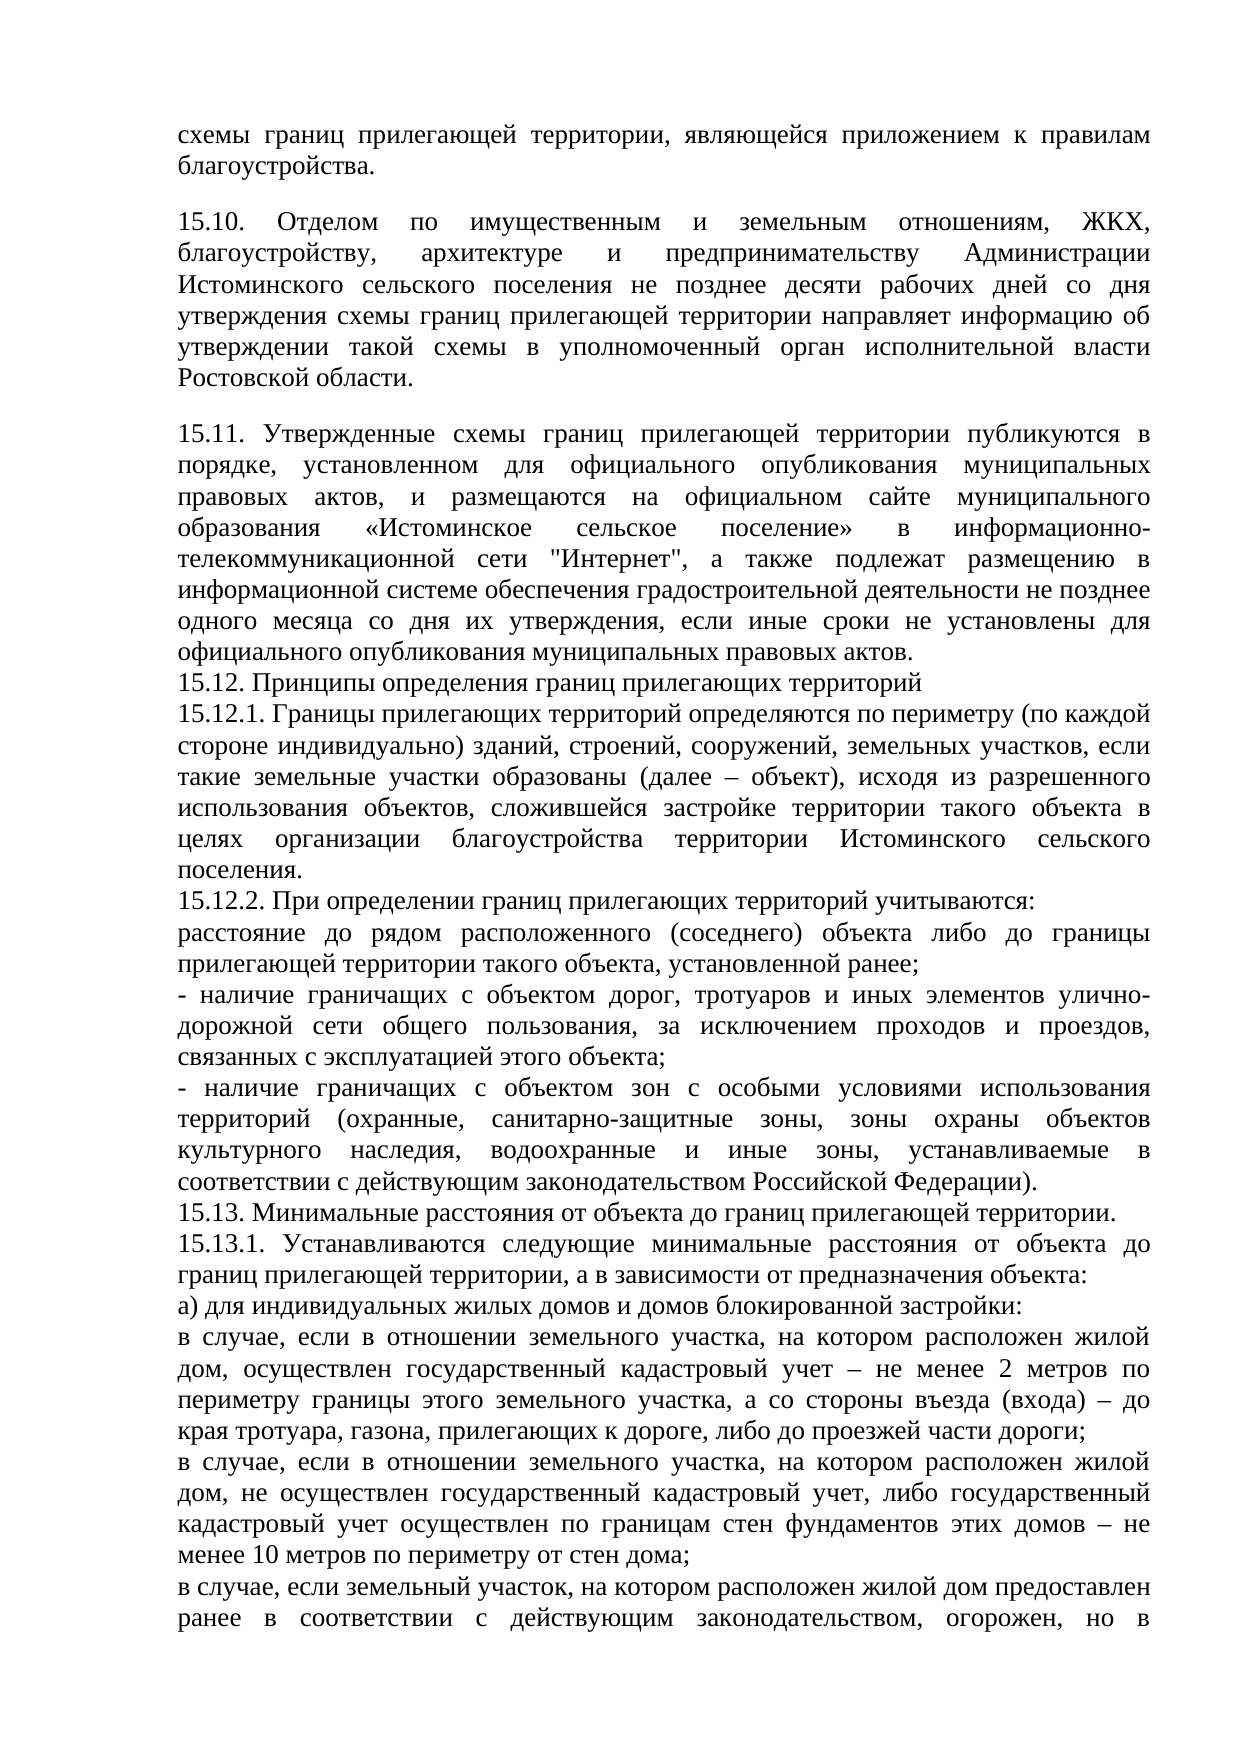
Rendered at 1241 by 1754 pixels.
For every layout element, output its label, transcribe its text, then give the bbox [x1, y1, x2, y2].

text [177, 1570, 1152, 1632]
text в случае, если в отношении земельного участка, на котором расположен жилой дом, осуществлен государственный кадастровый учет – не менее по периметру границы этого земельного участка, а со стороны въезда (входа) – до края тротуара, газона, прилегающих к дороге, либо до проезжей части дороги; [177, 1321, 1152, 1445]
text а) для индивидуальных жилых домов и домов блокированной застройки: [177, 1289, 1152, 1321]
text 15.13. Минимальные расстояния от объекта до границ прилегающей территории. [177, 1196, 1152, 1227]
text - наличие граничащих с объектом дорог, тротуаров и иных элементов улично-дорожной сети общего пользования, за исключением проходов и проездов, связанных с эксплуатацией этого объекта; [177, 978, 1152, 1071]
text 15.12. Принципы определения границ прилегающих территорий [177, 666, 1152, 698]
text 15.12.2. При определении границ прилегающих территорий учитываются: [177, 884, 1152, 916]
text расстояние до рядом расположенного (соседнего) объекта либо до границы прилегающей территории такого объекта, установленной ранее; [177, 916, 1152, 978]
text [177, 118, 1152, 180]
text 15.10. Отделом по имущественным и земельным отношениям, ЖКХ, благоустройству, архитектуре и предпринимательству Администрации Истоминского сельского поселения не позднее десяти рабочих дней со дня утверждения схемы границ прилегающей территории направляет информацию об утверждении такой схемы в уполномоченный орган исполнительной власти Ростовской области. [177, 205, 1152, 392]
text - наличие граничащих с объектом зон с особыми условиями использования территорий (охранные, санитарно-защитные зоны, зоны охраны объектов культурного наследия, водоохранные и иные зоны, устанавливаемые в соответствии с действующим законодательством Российской Федерации). [177, 1071, 1152, 1196]
text в случае, если в отношении земельного участка, на котором расположен жилой дом, не осуществлен государственный кадастровый учет, либо государственный кадастровый учет осуществлен по границам стен фундаментов этих домов – не менее по периметру от стен дома; [177, 1445, 1152, 1570]
text 15.13.1. Устанавливаются следующие минимальные расстояния от объекта до границ прилегающей территории, а в зависимости от предназначения объекта: [177, 1227, 1152, 1289]
text 15.11. Утвержденные схемы границ прилегающей территории публикуются в порядке, установленном для официального опубликования муниципальных правовых актов, и размещаются на официальном сайте муниципального образования «Истоминское сельское поселение» в информационно-телекоммуникационной сети "Интернет", а также подлежат размещению в информационной системе обеспечения градостроительной деятельности не позднее одного месяца со дня их утверждения, если иные сроки не установлены для официального опубликования муниципальных правовых актов. [177, 417, 1152, 666]
text 15.12.1. Границы прилегающих территорий определяются по периметру (по каждой стороне индивидуально) зданий, строений, сооружений, земельных участков, если такие земельные участки образованы (далее – объект), исходя из разрешенного использования объектов, сложившейся застройке территории такого объекта в целях организации благоустройства территории Истоминского сельского поселения. [177, 698, 1152, 884]
